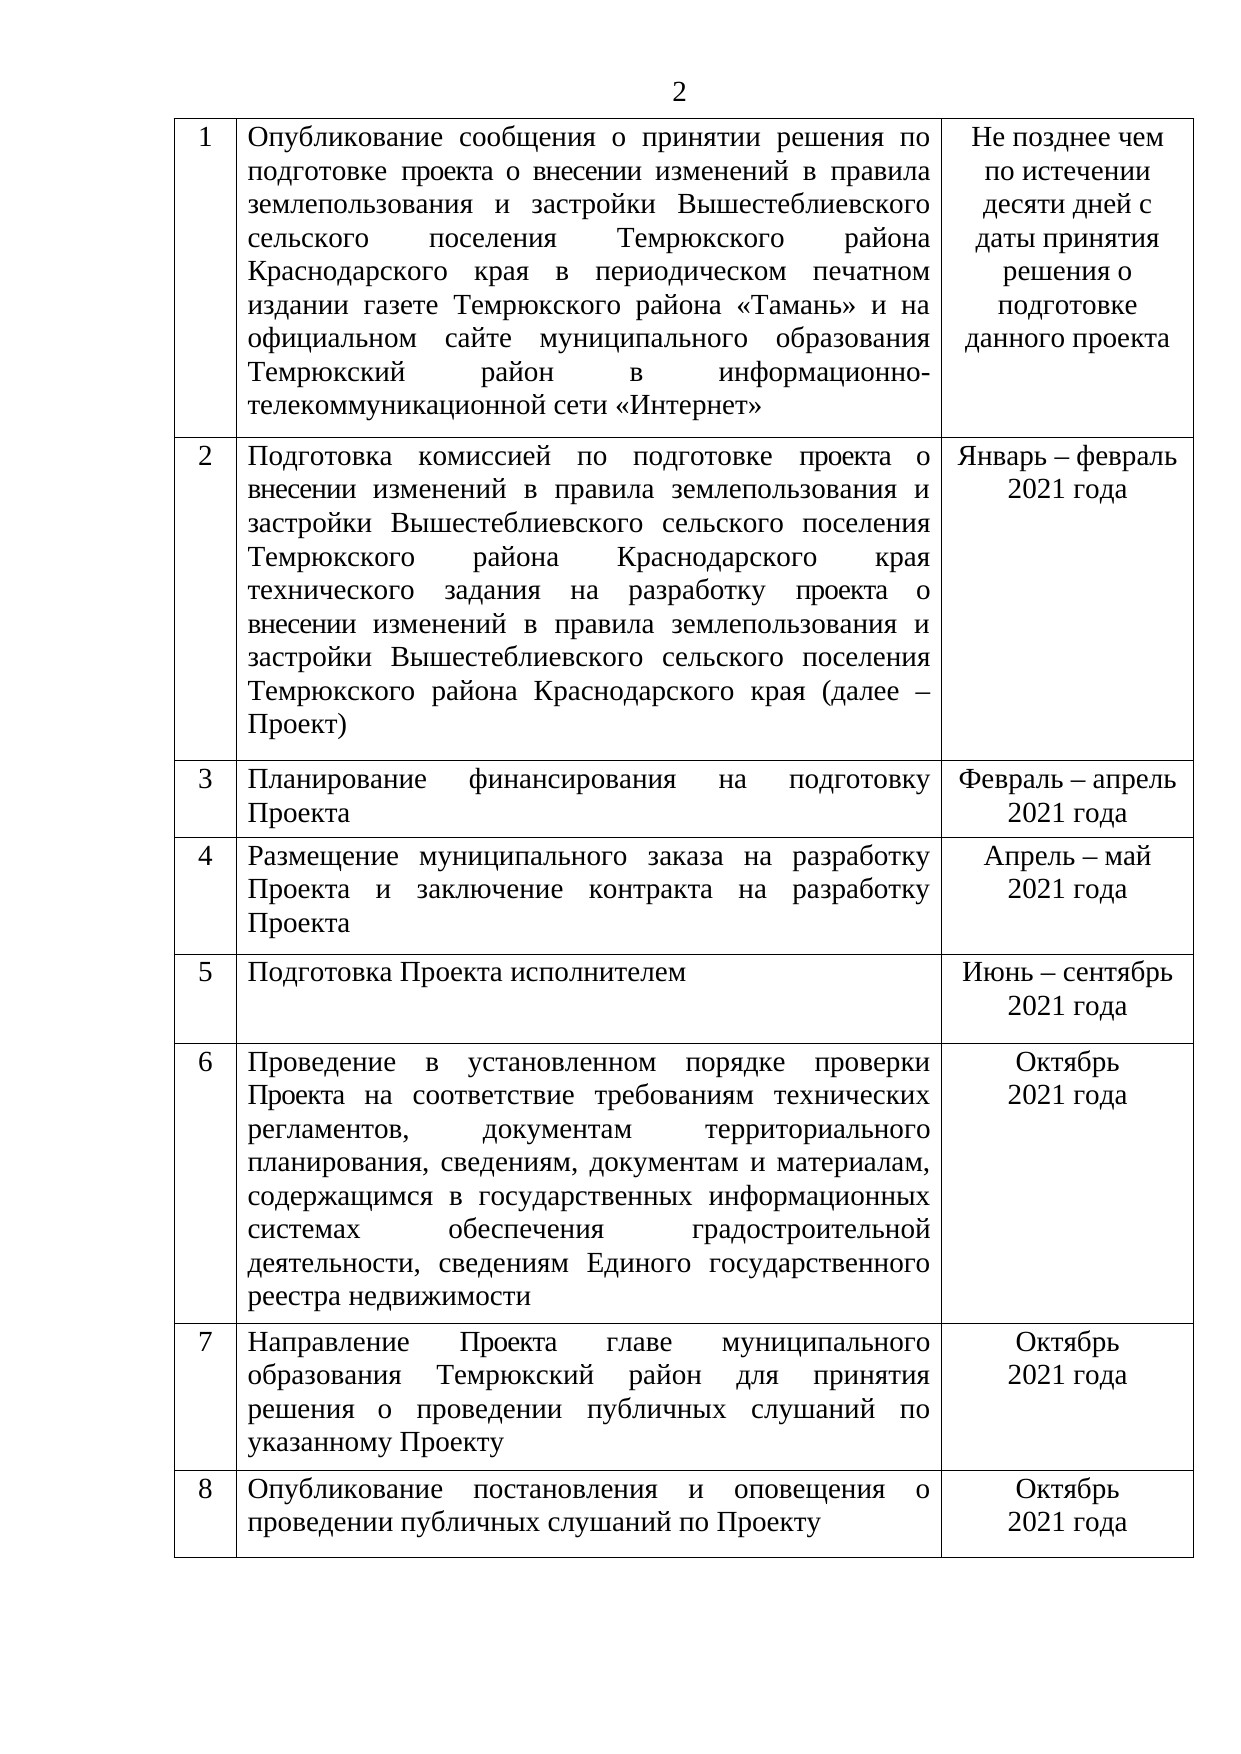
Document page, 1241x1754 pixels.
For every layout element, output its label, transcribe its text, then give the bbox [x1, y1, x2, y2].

table_cell Апрель – май 2021 года [942, 838, 1193, 953]
table_cell 3 [175, 761, 236, 837]
table_cell Опубликование сообщения о принятии решения по подготовке проекта о внесении изменений в правила землепользования и застройки Вышестеблиевского сельского поселения Темрюкского района Краснодарского края в периодическом печатном издании газете Темрюкского района «Тамань» и на официальном сайте муниципального образования Темрюкский район в информационно-телекоммуникационной сети «Интернет» [237, 119, 941, 437]
table_cell 6 [175, 1044, 236, 1323]
table_cell Планирование финансирования на подготовку Проекта [237, 761, 941, 837]
table_cell Подготовка комиссией по подготовке проекта о внесении изменений в правила землепользования и застройки Вышестеблиевского сельского поселения Темрюкского района Краснодарского края технического задания на разработку проекта о внесении изменений в правила землепользования и застройки Вышестеблиевского сельского поселения Темрюкского района Краснодарского края (далее – Проект) [237, 438, 941, 760]
table_cell 8 [175, 1471, 236, 1557]
table_cell Октябрь 2021 года [942, 1044, 1193, 1323]
table_cell 1 [175, 119, 236, 437]
table_cell 7 [175, 1324, 236, 1470]
table_cell Направление Проекта главе муниципального образования Темрюкский район для принятия решения о проведении публичных слушаний по указанному Проекту [237, 1324, 941, 1470]
table_cell Октябрь 2021 года [942, 1471, 1193, 1557]
table_cell 4 [175, 838, 236, 953]
table_cell Опубликование постановления и оповещения о проведении публичных слушаний по Проекту [237, 1471, 941, 1557]
table_cell Проведение в установленном порядке проверки Проекта на соответствие требованиям технических регламентов, документам территориального планирования, сведениям, документам и материалам, содержащимся в государственных информационных системах обеспечения градостроительной деятельности, сведениям Единого государственного реестра недвижимости [237, 1044, 941, 1323]
table_cell Июнь – сентябрь 2021 года [942, 955, 1193, 1043]
table_cell Октябрь 2021 года [942, 1324, 1193, 1470]
table_cell Январь – февраль 2021 года [942, 438, 1193, 760]
table_cell Не позднее чем по истечении десяти дней с даты принятия решения о подготовке данного проекта [942, 119, 1193, 437]
table_cell Подготовка Проекта исполнителем [237, 955, 941, 1043]
table_cell 2 [175, 438, 236, 760]
table_cell 5 [175, 955, 236, 1043]
table_cell Февраль – апрель 2021 года [942, 761, 1193, 837]
table_cell Размещение муниципального заказа на разработку Проекта и заключение контракта на разработку Проекта [237, 838, 941, 953]
